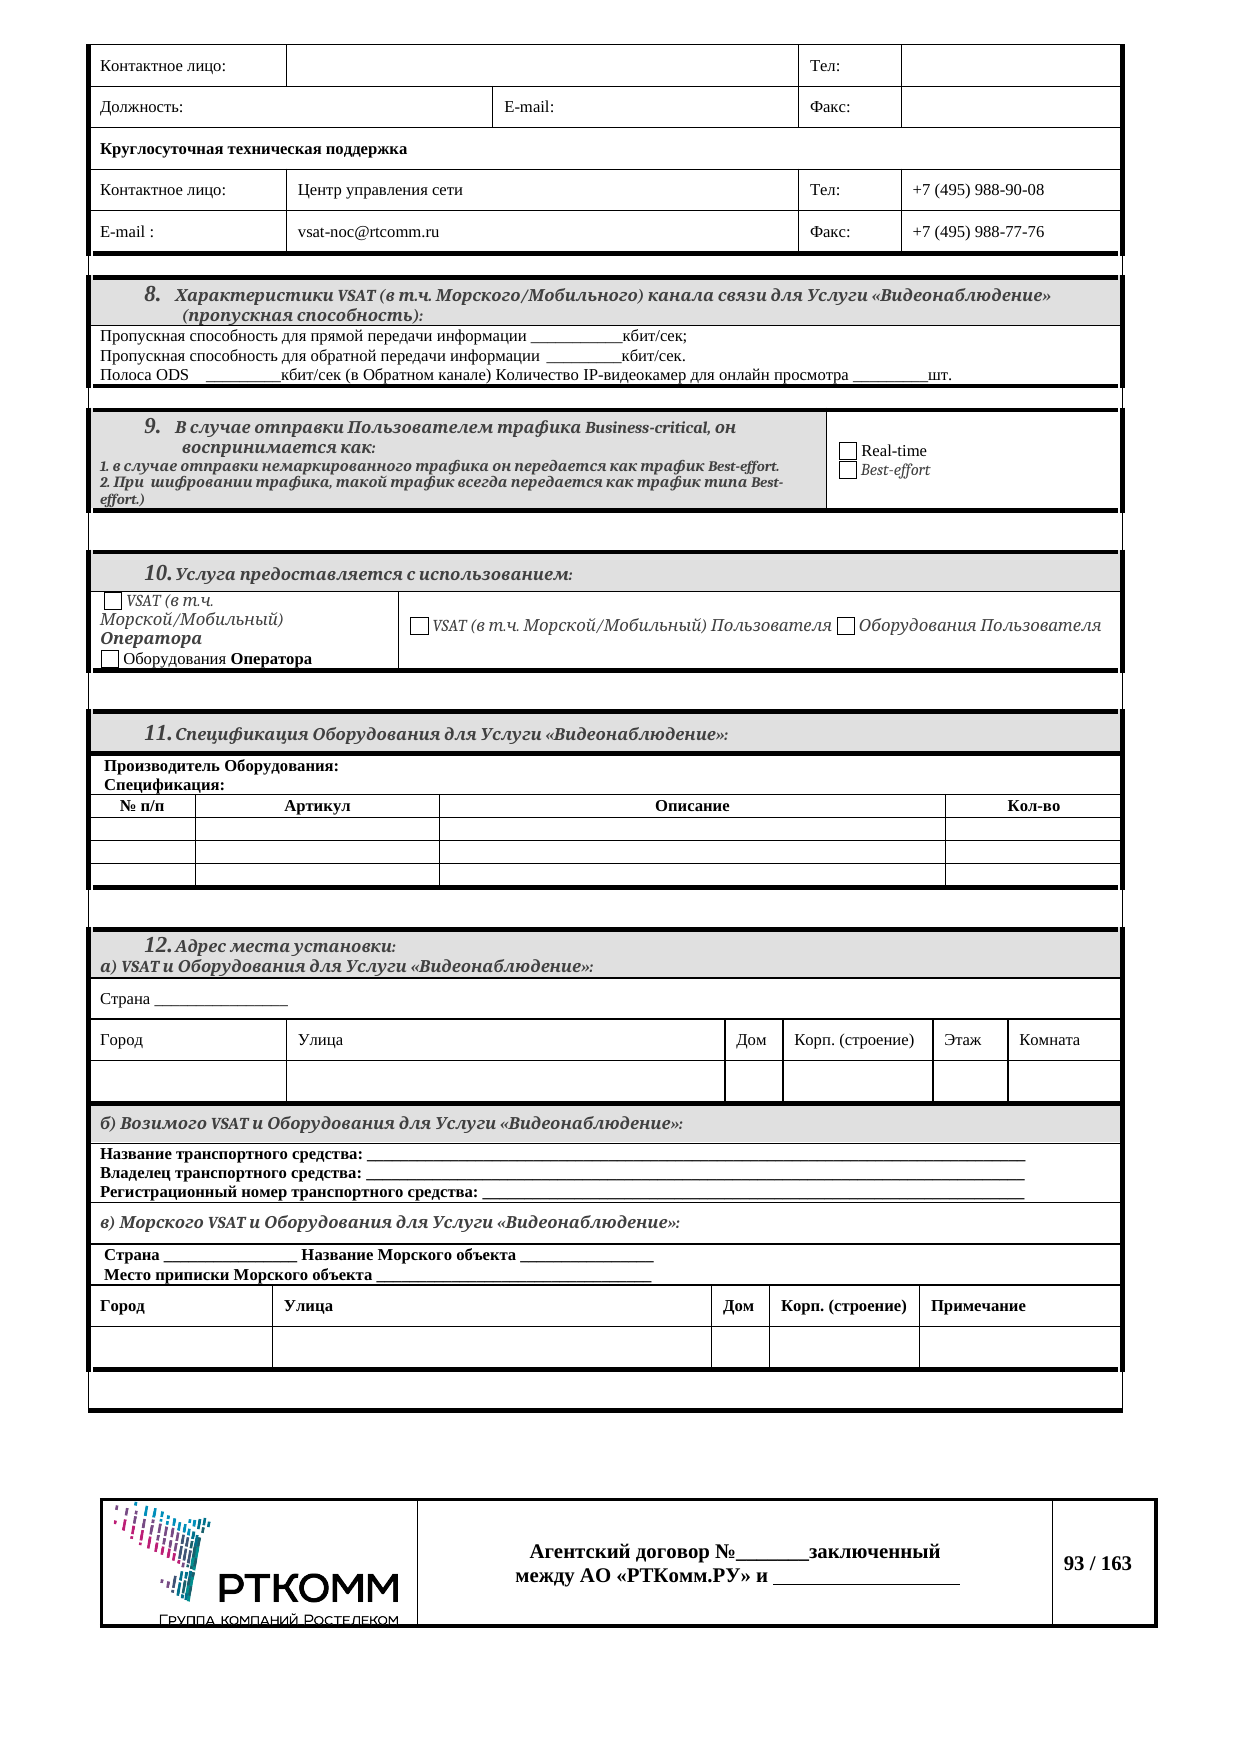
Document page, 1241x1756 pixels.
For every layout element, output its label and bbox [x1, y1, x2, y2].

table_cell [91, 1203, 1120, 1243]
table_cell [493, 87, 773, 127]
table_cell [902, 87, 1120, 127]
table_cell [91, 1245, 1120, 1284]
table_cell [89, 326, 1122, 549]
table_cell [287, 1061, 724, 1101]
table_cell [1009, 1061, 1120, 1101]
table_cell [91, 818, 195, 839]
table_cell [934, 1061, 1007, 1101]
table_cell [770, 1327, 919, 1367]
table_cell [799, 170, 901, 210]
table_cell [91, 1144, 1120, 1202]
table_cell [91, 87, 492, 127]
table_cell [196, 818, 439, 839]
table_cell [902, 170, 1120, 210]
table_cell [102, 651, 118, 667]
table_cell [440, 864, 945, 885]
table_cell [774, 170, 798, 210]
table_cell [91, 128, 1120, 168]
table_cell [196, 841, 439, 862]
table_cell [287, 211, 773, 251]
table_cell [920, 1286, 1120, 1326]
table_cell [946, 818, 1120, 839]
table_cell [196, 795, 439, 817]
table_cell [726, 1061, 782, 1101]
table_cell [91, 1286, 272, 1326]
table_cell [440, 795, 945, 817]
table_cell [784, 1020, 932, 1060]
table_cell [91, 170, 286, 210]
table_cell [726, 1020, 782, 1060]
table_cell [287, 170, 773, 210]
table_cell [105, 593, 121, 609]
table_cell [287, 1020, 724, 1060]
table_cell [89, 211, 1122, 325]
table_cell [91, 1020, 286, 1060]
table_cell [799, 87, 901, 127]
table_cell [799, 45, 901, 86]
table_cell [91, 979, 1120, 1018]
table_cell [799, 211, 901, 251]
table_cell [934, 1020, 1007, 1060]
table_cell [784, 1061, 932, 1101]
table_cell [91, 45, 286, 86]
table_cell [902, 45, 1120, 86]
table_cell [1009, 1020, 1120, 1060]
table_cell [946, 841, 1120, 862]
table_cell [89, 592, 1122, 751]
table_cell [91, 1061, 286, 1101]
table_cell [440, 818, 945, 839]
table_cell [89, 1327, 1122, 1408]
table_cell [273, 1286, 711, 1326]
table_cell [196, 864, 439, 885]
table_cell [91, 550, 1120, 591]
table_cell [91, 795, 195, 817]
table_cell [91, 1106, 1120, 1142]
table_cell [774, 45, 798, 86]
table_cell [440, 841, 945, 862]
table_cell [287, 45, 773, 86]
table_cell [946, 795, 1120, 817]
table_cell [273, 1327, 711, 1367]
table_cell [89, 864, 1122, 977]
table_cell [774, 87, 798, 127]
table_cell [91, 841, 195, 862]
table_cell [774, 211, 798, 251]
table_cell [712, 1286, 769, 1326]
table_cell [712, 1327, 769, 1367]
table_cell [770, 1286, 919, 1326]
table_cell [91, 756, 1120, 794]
picture [113, 1501, 398, 1625]
